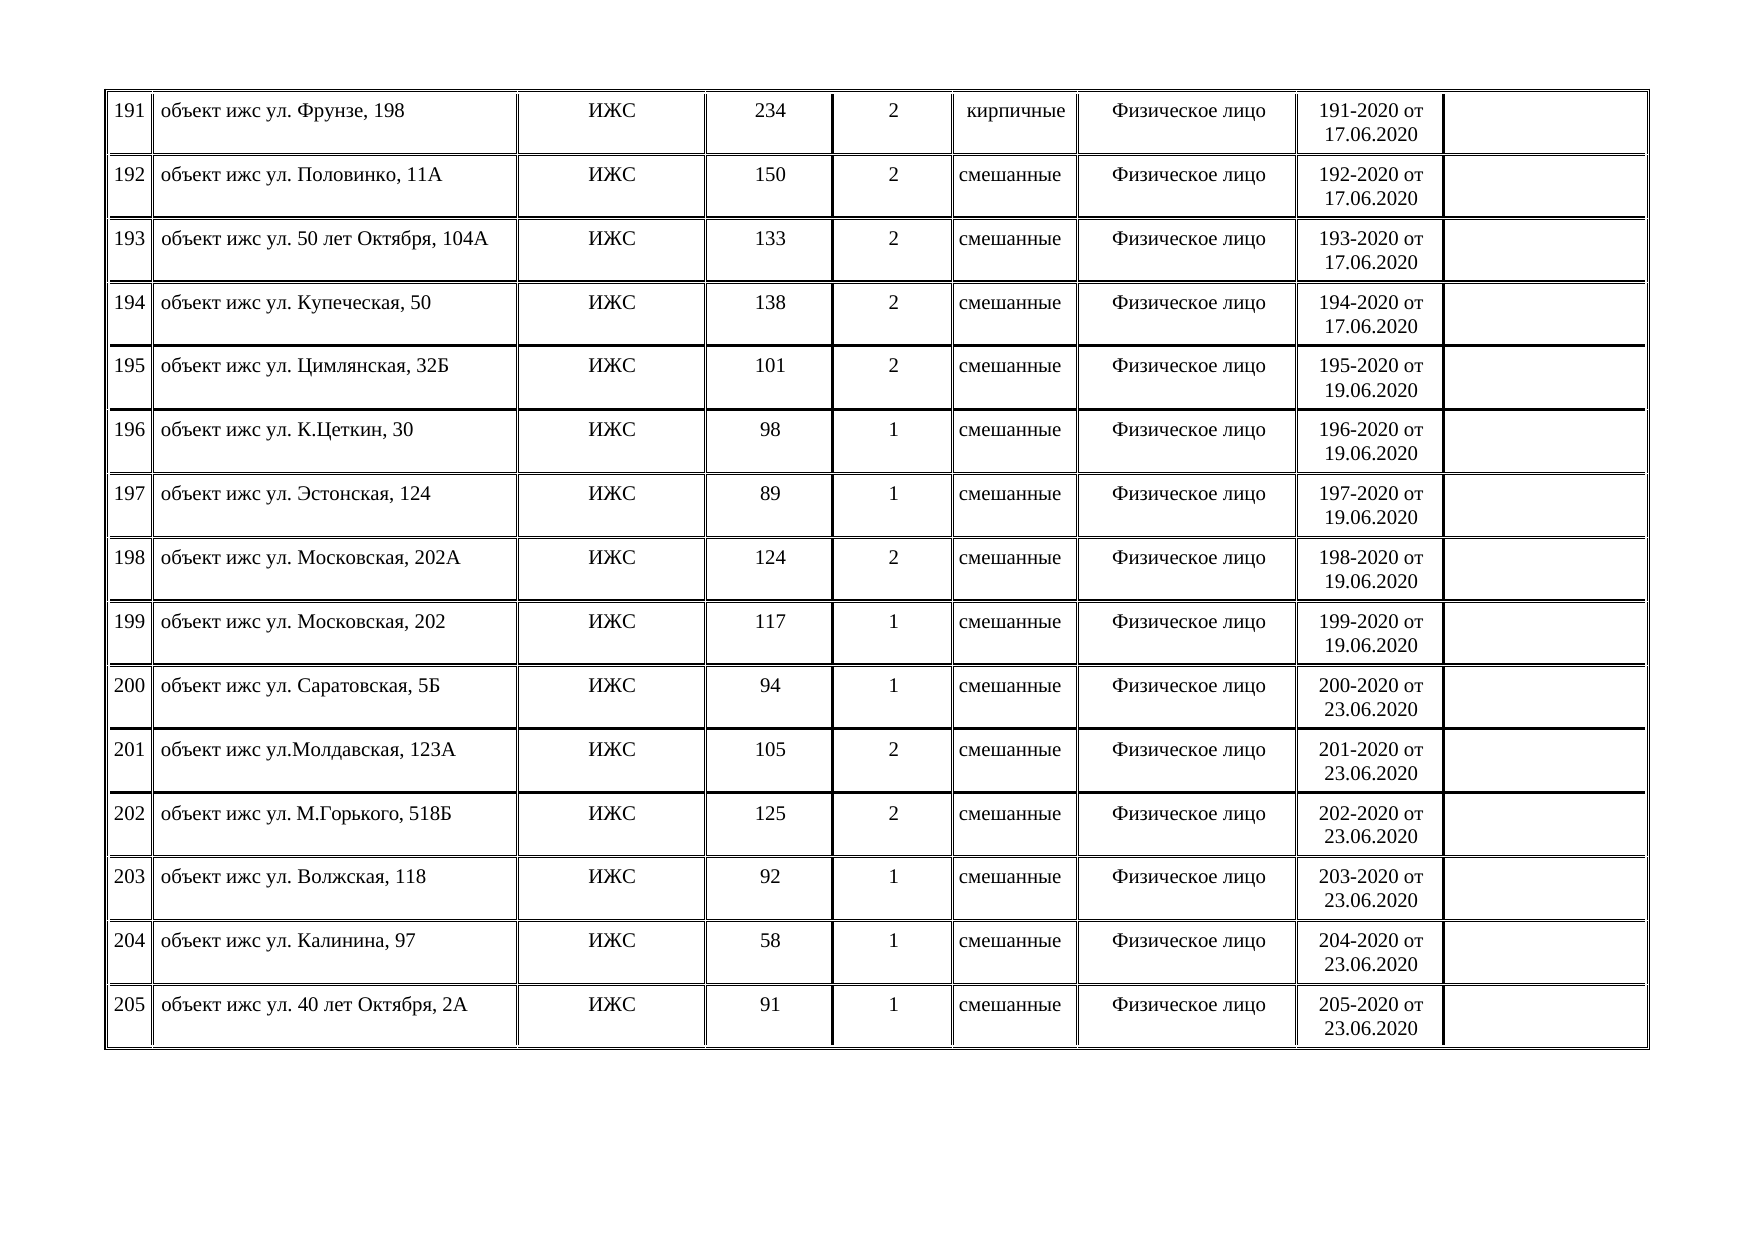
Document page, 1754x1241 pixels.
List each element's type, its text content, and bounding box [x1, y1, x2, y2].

table_cell Физическое лицо [1079, 730, 1295, 791]
table_cell 204-2020 от 23.06.2020 [1298, 922, 1442, 982]
table_cell [1445, 280, 1647, 344]
table_cell 197 [106, 472, 153, 536]
table_cell смешанные [954, 667, 1076, 727]
table_cell [1445, 216, 1647, 280]
table_cell объект ижс ул. М.Горького, 518Б [154, 794, 516, 855]
table_cell Физическое лицо [1079, 284, 1295, 344]
table_cell смешанные [954, 411, 1076, 472]
table_cell [1443, 92, 1647, 152]
table_cell ИЖС [519, 284, 704, 344]
table_cell 124 [707, 539, 831, 599]
table_cell 91 [706, 986, 832, 1046]
table_cell ИЖС [519, 794, 704, 855]
table_cell 101 [707, 347, 831, 408]
table_cell 192-2020 от 17.06.2020 [1298, 156, 1442, 216]
table_cell объект ижс ул. Половинко, 11А [154, 156, 516, 216]
table_cell 194-2020 от 17.06.2020 [1298, 284, 1442, 344]
table_cell [1445, 344, 1647, 408]
table_cell Физическое лицо [1079, 411, 1295, 472]
table_cell смешанные [954, 794, 1076, 855]
table_cell 200-2020 от 23.06.2020 [1298, 667, 1442, 727]
table_cell ИЖС [519, 475, 704, 536]
table_cell объект ижс ул. Купеческая, 50 [154, 284, 516, 344]
table_cell 1 [834, 922, 951, 982]
table_cell ИЖС [519, 539, 704, 599]
table_cell 195 [108, 344, 151, 408]
table_cell объект ижс ул. 50 лет Октября, 104А [154, 220, 516, 280]
table_cell 198-2020 от 19.06.2020 [1298, 539, 1442, 599]
table_cell 2 [834, 539, 951, 599]
table_cell 199 [108, 599, 151, 663]
table_cell 94 [707, 667, 831, 727]
table_cell 138 [707, 284, 831, 344]
table_cell ИЖС [519, 730, 704, 791]
table_cell [1443, 919, 1648, 982]
table_cell Физическое лицо [1079, 539, 1295, 599]
table_cell 2 [832, 92, 952, 152]
table_cell смешанные [954, 475, 1076, 536]
table_cell смешанные [954, 284, 1076, 344]
table_cell 92 [707, 858, 831, 919]
table_cell объект ижс ул. 40 лет Октября, 2А [153, 986, 518, 1046]
table_cell ИЖС [519, 858, 704, 919]
table_cell [1443, 472, 1648, 536]
table_cell 201-2020 от 23.06.2020 [1298, 730, 1442, 791]
table_cell объект ижс ул. Московская, 202А [154, 539, 516, 599]
table_cell 203-2020 от 23.06.2020 [1298, 858, 1442, 919]
table_cell смешанные [954, 922, 1076, 982]
table_cell 195-2020 от 19.06.2020 [1298, 347, 1442, 408]
table_cell 150 [707, 156, 831, 216]
table_cell 105 [707, 730, 831, 791]
table_cell 2 [834, 730, 951, 791]
table_cell объект ижс ул. Цимлянская, 32Б [154, 347, 516, 408]
table_cell Физическое лицо [1079, 220, 1295, 280]
table_cell ИЖС [519, 922, 704, 982]
table_cell Физическое лицо [1079, 347, 1295, 408]
table_cell ИЖС [519, 411, 704, 472]
table_cell ИЖС [518, 986, 706, 1046]
table_cell объект ижс ул. Саратовская, 5Б [154, 667, 516, 727]
table_cell объект ижс ул. Московская, 202 [154, 603, 516, 663]
table_cell 205 [108, 983, 153, 1046]
table_cell объект ижс ул.Молдавская, 123А [154, 730, 516, 791]
table_cell объект ижс ул. Калинина, 97 [154, 922, 516, 982]
table_cell 196-2020 от 19.06.2020 [1298, 411, 1442, 472]
table_cell смешанные [954, 220, 1076, 280]
table_cell кирпичные [953, 92, 1077, 152]
table_cell Физическое лицо [1079, 156, 1295, 216]
table_cell Физическое лицо [1079, 603, 1295, 663]
table_cell 204 [106, 919, 153, 982]
table_cell 200 [108, 663, 151, 727]
table_cell ИЖС [518, 92, 706, 152]
table_cell [1445, 727, 1647, 791]
table_cell 203 [106, 855, 153, 919]
table_cell [1443, 983, 1647, 1046]
table_cell [1445, 153, 1647, 216]
table_cell Физическое лицо [1078, 986, 1296, 1046]
table_cell 198 [106, 536, 153, 599]
table_cell 1 [834, 475, 951, 536]
table_cell 58 [707, 922, 831, 982]
table_cell 133 [707, 220, 831, 280]
table_cell ИЖС [519, 667, 704, 727]
table_cell 193-2020 от 17.06.2020 [1298, 220, 1442, 280]
table_cell Физическое лицо [1079, 475, 1295, 536]
table_cell [1443, 536, 1648, 599]
table_cell Физическое лицо [1079, 922, 1295, 982]
table_cell 117 [707, 603, 831, 663]
table_cell объект ижс ул. Фрунзе, 198 [153, 92, 518, 152]
table_cell 2 [834, 156, 951, 216]
table_cell ИЖС [519, 220, 704, 280]
table_cell 202 [108, 791, 151, 855]
table_cell 199-2020 от 19.06.2020 [1298, 603, 1442, 663]
table_cell 1 [832, 986, 952, 1046]
table_cell 2 [834, 284, 951, 344]
table_cell 201 [108, 727, 151, 791]
table_cell 192 [108, 153, 151, 216]
table_cell 197-2020 от 19.06.2020 [1298, 475, 1442, 536]
table_cell [1445, 663, 1647, 727]
table_cell 125 [707, 794, 831, 855]
table_cell объект ижс ул. К.Цеткин, 30 [154, 411, 516, 472]
table_cell 194 [108, 280, 151, 344]
table_cell смешанные [954, 347, 1076, 408]
table_cell 234 [706, 92, 832, 152]
table_cell 205-2020 от 23.06.2020 [1296, 986, 1443, 1046]
table_cell [1445, 408, 1648, 472]
table_cell ИЖС [519, 603, 704, 663]
table_cell 2 [834, 347, 951, 408]
table_cell 98 [707, 411, 831, 472]
table_cell 202-2020 от 23.06.2020 [1298, 794, 1442, 855]
table_cell 191-2020 от 17.06.2020 [1296, 92, 1443, 152]
table_cell 196 [106, 408, 151, 472]
table_cell Физическое лицо [1079, 667, 1295, 727]
table_cell 1 [834, 667, 951, 727]
table_cell 1 [834, 858, 951, 919]
table_cell Физическое лицо [1078, 92, 1296, 152]
table_cell 2 [834, 794, 951, 855]
table_cell 89 [707, 475, 831, 536]
table_cell 193 [108, 216, 151, 280]
table_cell Физическое лицо [1079, 858, 1295, 919]
table_cell 191 [108, 92, 153, 152]
table_cell 1 [834, 603, 951, 663]
table_cell [1445, 599, 1647, 663]
table_cell смешанные [954, 730, 1076, 791]
table_cell объект ижс ул. Волжская, 118 [154, 858, 516, 919]
table_cell [1443, 855, 1648, 919]
table_cell 1 [834, 411, 951, 472]
table_cell ИЖС [519, 156, 704, 216]
table_cell смешанные [954, 858, 1076, 919]
table_cell смешанные [954, 539, 1076, 599]
table_cell смешанные [954, 156, 1076, 216]
table_cell смешанные [954, 603, 1076, 663]
table_cell Физическое лицо [1079, 794, 1295, 855]
table_cell смешанные [953, 986, 1077, 1046]
table_cell объект ижс ул. Эстонская, 124 [154, 475, 516, 536]
table_cell ИЖС [519, 347, 704, 408]
table_cell 2 [834, 220, 951, 280]
table_cell [1445, 791, 1647, 855]
